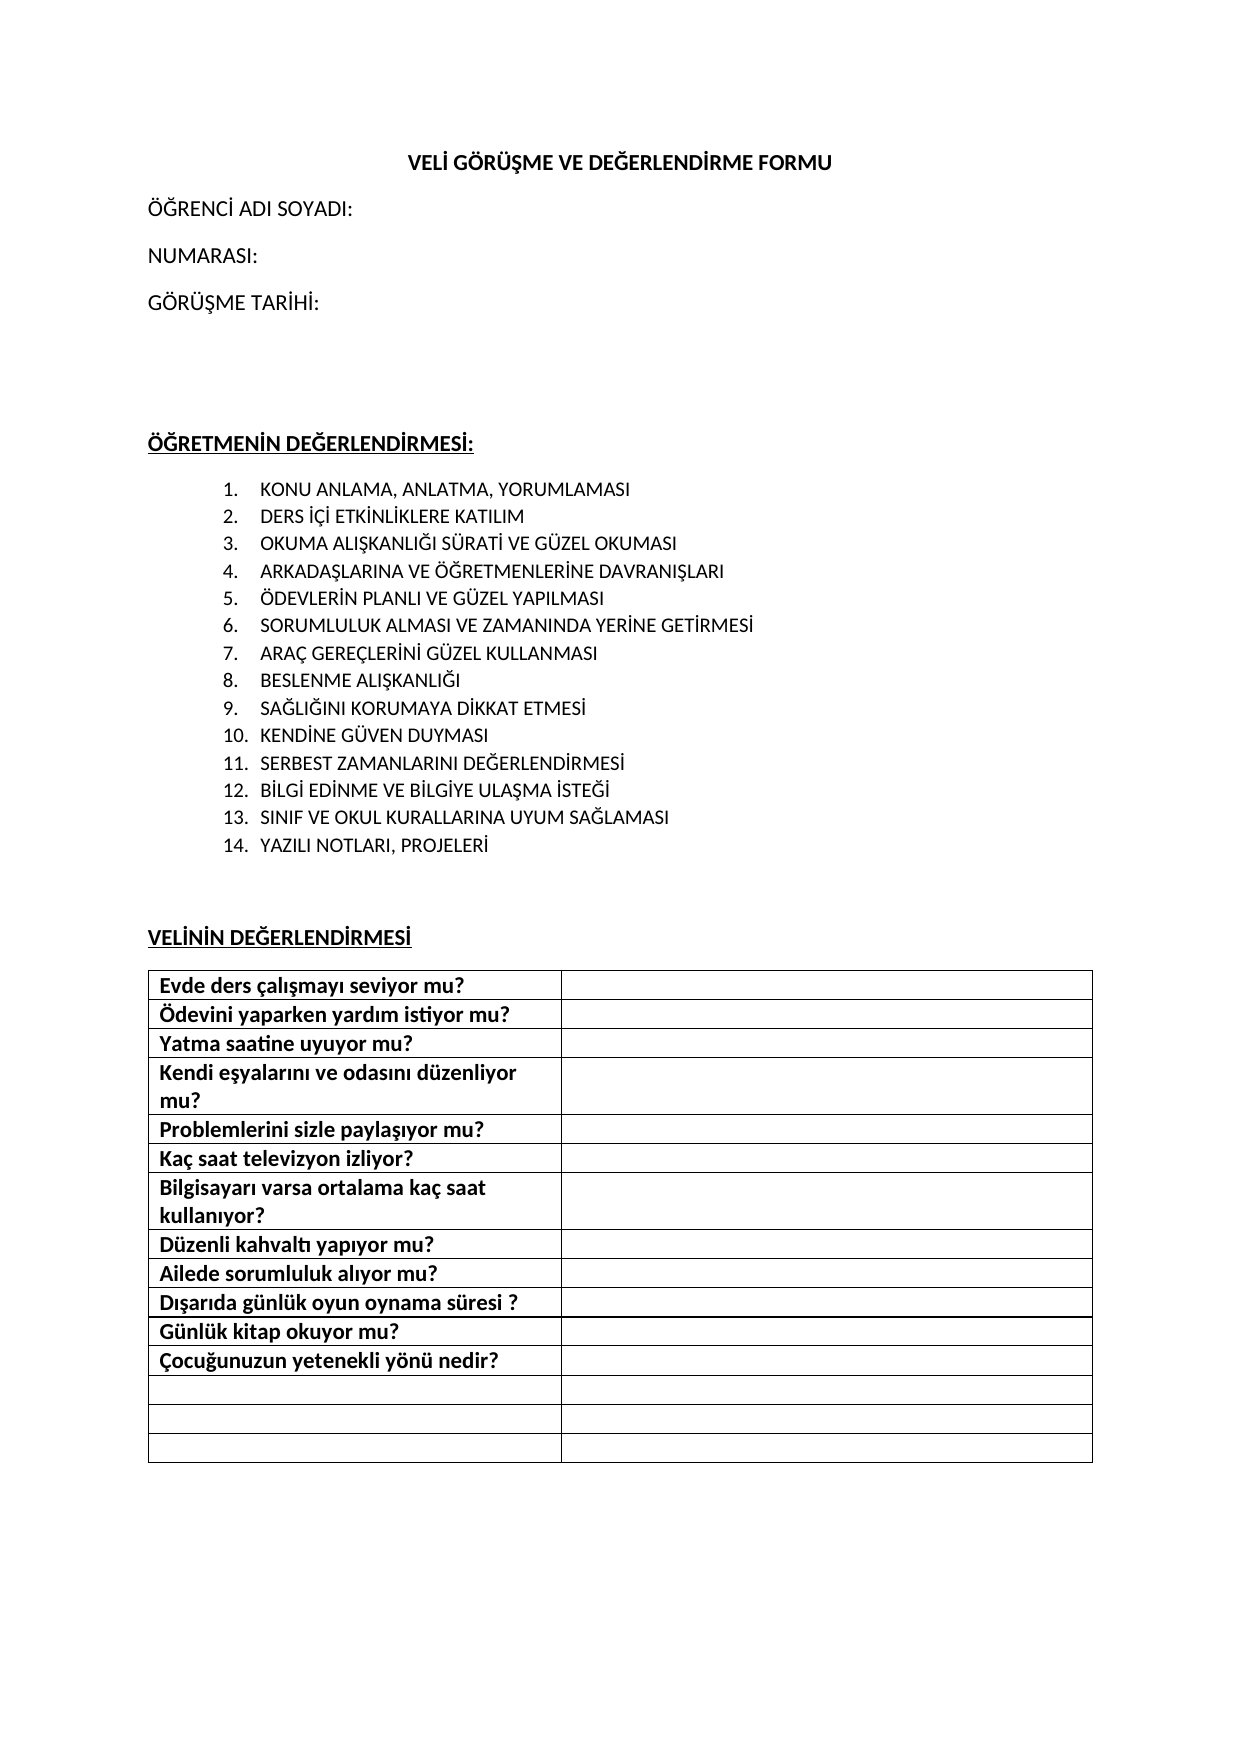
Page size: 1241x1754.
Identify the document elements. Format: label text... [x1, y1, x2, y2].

list OKUMA ALIŞKANLIĞI SÜRATİ VE GÜZEL OKUMASI [223, 531, 1093, 556]
table_cell [562, 1144, 1092, 1172]
list ÖDEVLERİN PLANLI VE GÜZEL YAPILMASI [223, 585, 1093, 611]
table_cell Yatma saatine uyuyor mu? [149, 1029, 561, 1057]
table_cell Ailede sorumluluk alıyor mu? [149, 1259, 561, 1287]
table_cell Kaç saat televizyon izliyor? [149, 1144, 561, 1172]
list YAZILI NOTLARI, PROJELERİ [223, 832, 1093, 857]
table_cell [562, 1405, 1092, 1433]
list BESLENME ALIŞKANLIĞI [223, 667, 1093, 693]
table_cell [562, 1346, 1092, 1374]
table_header Evde ders çalışmayı seviyor mu? [149, 971, 561, 999]
list BİLGİ EDİNME VE BİLGİYE ULAŞMA İSTEĞİ [223, 777, 1093, 802]
list SAĞLIĞINI KORUMAYA DİKKAT ETMESİ [223, 695, 1093, 720]
table_cell Günlük kitap okuyor mu? [149, 1318, 561, 1345]
text NUMARASI: [148, 241, 1093, 269]
text GÖRÜŞME TARİHİ: [148, 288, 1093, 316]
table_cell [149, 1405, 561, 1433]
list SINIF VE OKUL KURALLARINA UYUM SAĞLAMASI [223, 804, 1093, 830]
table_cell [149, 1434, 561, 1462]
text ÖĞRETMENİN DEĞERLENDİRMESİ: [148, 429, 1093, 457]
text VELİNİN DEĞERLENDİRMESİ [148, 923, 1093, 951]
list SORUMLULUK ALMASI VE ZAMANINDA YERİNE GETİRMESİ [223, 613, 1093, 638]
table_cell Düzenli kahvaltı yapıyor mu? [149, 1230, 561, 1258]
text VELİ GÖRÜŞME VE DEĞERLENDİRME FORMU [148, 148, 1093, 176]
text ÖĞRENCİ ADI SOYADI: [148, 194, 1093, 222]
table_cell [562, 1173, 1092, 1229]
list DERS İÇİ ETKİNLİKLERE KATILIM [223, 503, 1093, 528]
table_cell [562, 1376, 1092, 1403]
list ARKADAŞLARINA VE ÖĞRETMENLERİNE DAVRANIŞLARI [223, 558, 1093, 583]
table_cell [562, 1000, 1092, 1028]
table_cell [562, 1115, 1092, 1143]
table_cell Problemlerini sizle paylaşıyor mu? [149, 1115, 561, 1143]
table_cell [562, 1259, 1092, 1287]
table_cell [562, 1058, 1092, 1114]
table_cell [562, 1029, 1092, 1057]
table_cell Ödevini yaparken yardım istiyor mu? [149, 1000, 561, 1028]
table_cell [562, 1318, 1092, 1345]
table_cell [562, 1434, 1092, 1462]
list KONU ANLAMA, ANLATMA, YORUMLAMASI [223, 476, 1093, 501]
table_cell Dışarıda günlük oyun oynama süresi ? [149, 1288, 561, 1316]
list ARAÇ GEREÇLERİNİ GÜZEL KULLANMASI [223, 640, 1093, 666]
table_cell [149, 1376, 561, 1403]
table_cell [562, 1230, 1092, 1258]
table_cell [562, 1288, 1092, 1316]
list SERBEST ZAMANLARINI DEĞERLENDİRMESİ [223, 750, 1093, 775]
table_cell Bilgisayarı varsa ortalama kaç saat kullanıyor? [149, 1173, 561, 1229]
table_cell Kendi eşyalarını ve odasını düzenliyor mu? [149, 1058, 561, 1114]
table_header [562, 971, 1092, 999]
table_cell Çocuğunuzun yetenekli yönü nedir? [149, 1346, 561, 1374]
list KENDİNE GÜVEN DUYMASI [223, 722, 1093, 748]
